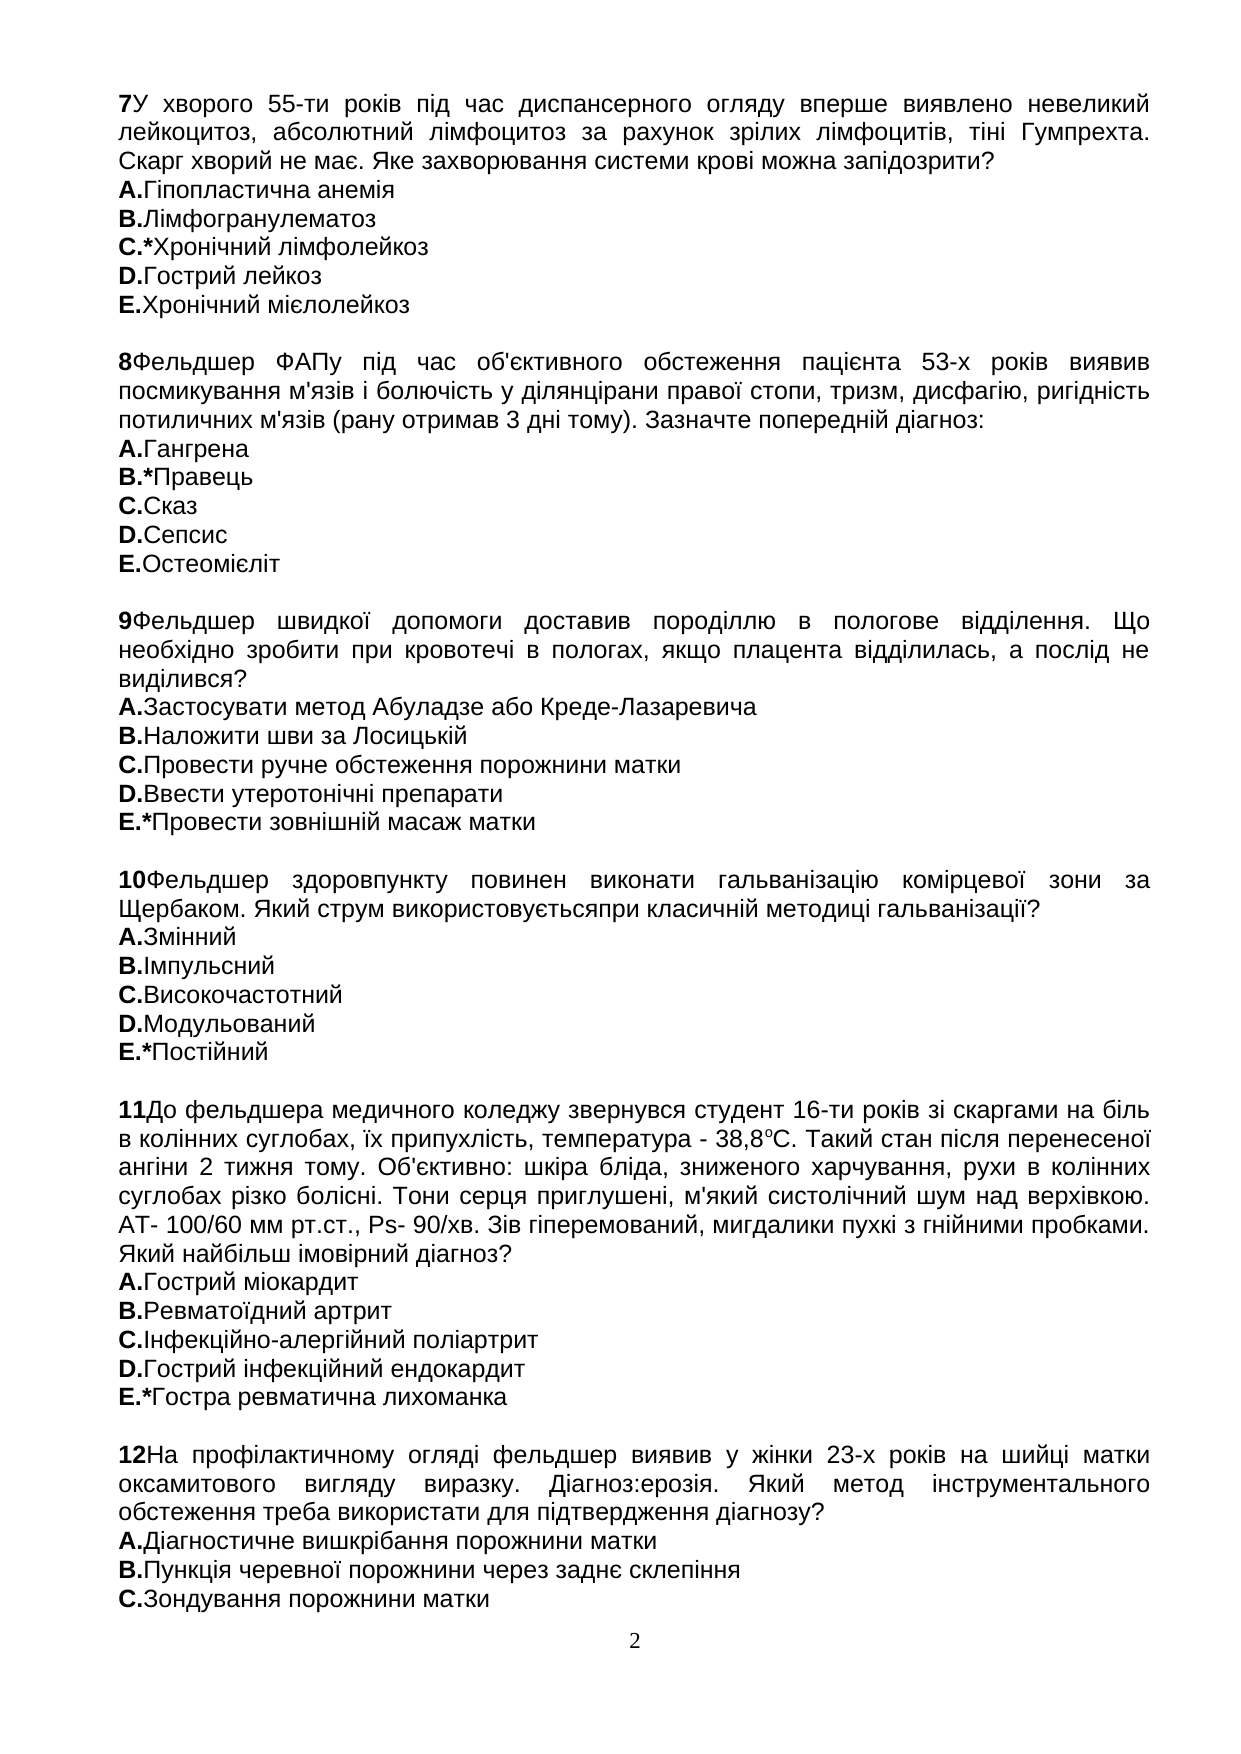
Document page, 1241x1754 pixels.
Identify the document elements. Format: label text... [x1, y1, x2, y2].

text D.Сепсис [118, 520, 1152, 549]
text C.Високочастотний [118, 980, 1152, 1009]
text A.Діагностичне вишкрібання порожнини матки [118, 1526, 1152, 1555]
text D.Модульований [118, 1009, 1152, 1037]
text A.Гангрена [118, 434, 1152, 462]
text B.Імпульсний [118, 951, 1152, 980]
text A.Гострий міокардит [118, 1267, 1152, 1296]
text E.*Постійний [118, 1037, 1152, 1066]
text 12На профілактичному огляді фельдшер виявив у жінки 23-х років на шийці матки оксамитового вигляду виразку. Діагноз:ерозія. Який метод інструментального обстеження треба використати для підтвердження діагнозу? [118, 1440, 1152, 1526]
text A.Гіпопластична анемія [118, 175, 1152, 204]
text C.Сказ [118, 491, 1152, 520]
text 11До фельдшера медичного коледжу звернувся студент 16-ти років зі скаргами на біль в колінних суглобах, їх припухлість, температура - 38,8oC. Такий стан після перенесеної ангіни 2 тижня тому. Об'єктивно: шкіра бліда, зниженого харчування, рухи в колінних суглобах різко болісні. Тони серця приглушені, м'який систолічний шум над верхівкою. АТ- 100/60 мм рт.ст., Ps- 90/хв. Зів гіперемований, мигдалики пухкі з гнійними пробками. Який найбільш імовірний діагноз? [118, 1095, 1152, 1267]
text B.Наложити шви за Лосицькій [118, 721, 1152, 750]
text 9Фельдшер швидкої допомоги доставив породіллю в пологове відділення. Що необхідно зробити при кровотечі в пологах, якщо плацента відділилась, а послід не виділився? [118, 606, 1152, 692]
text E.*Гостра ревматична лихоманка [118, 1382, 1152, 1411]
text D.Гострий інфекційний ендокардит [118, 1354, 1152, 1382]
text 7У хворого 55-ти років під час диспансерного огляду вперше виявлено невеликий лейкоцитоз, абсолютний лімфоцитоз за рахунок зрілих лімфоцитів, тіні Гумпрехта. Скарг хворий не має. Яке захворювання системи крові можна запідозрити? [118, 89, 1152, 175]
text 8Фельдшер ФАПу під час об'єктивного обстеження пацієнта 53-х років виявив посмикування м'язів і болючість у ділянцірани правої стопи, тризм, дисфагію, ригідність потиличних м'язів (рану отримав 3 дні тому). Зазначте попередній діагноз: [118, 347, 1152, 434]
text C.Інфекційно-алергійний поліартрит [118, 1325, 1152, 1354]
text C.*Хронічний лімфолейкоз [118, 232, 1152, 261]
text B.*Правець [118, 462, 1152, 491]
text B.Ревматоїдний артрит [118, 1296, 1152, 1325]
text B.Пункція черевної порожнини через заднє склепіння [118, 1555, 1152, 1584]
text C.Зондування порожнини матки [118, 1584, 1152, 1612]
text E.*Провести зовнішній масаж матки [118, 807, 1152, 836]
text A.Застосувати метод Абуладзе або Креде-Лазаревича [118, 692, 1152, 721]
text E.Хронічний мієлолейкоз [118, 290, 1152, 319]
text D.Ввести утеротонічні препарати [118, 779, 1152, 807]
text B.Лімфогранулематоз [118, 204, 1152, 232]
text E.Остеомієліт [118, 549, 1152, 577]
text C.Провести ручне обстеження порожнини матки [118, 750, 1152, 779]
text A.Змінний [118, 922, 1152, 951]
text D.Гострий лейкоз [118, 261, 1152, 290]
text 10Фельдшер здоровпункту повинен виконати гальванізацію комірцевої зони за Щербаком. Який струм використовуєтьсяпри класичній методиці гальванізації? [118, 865, 1152, 922]
